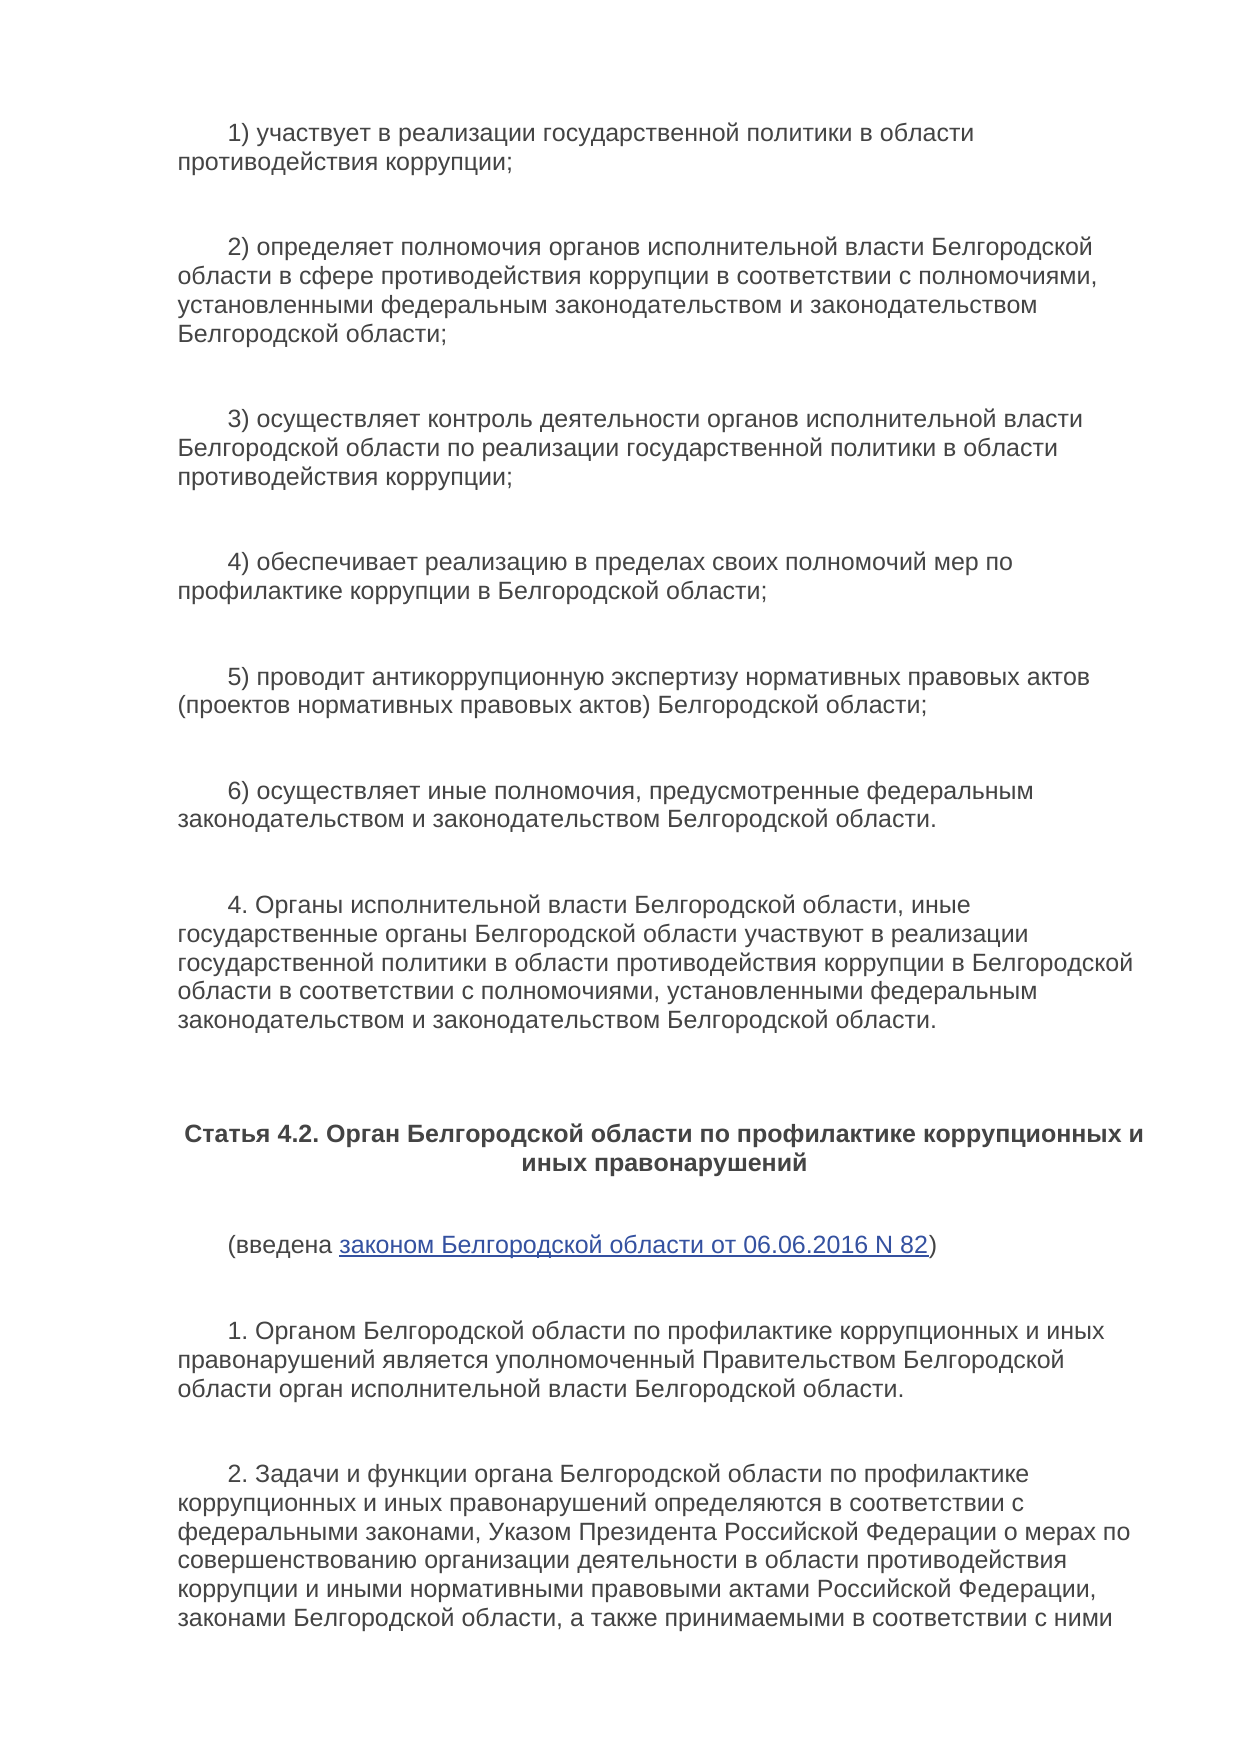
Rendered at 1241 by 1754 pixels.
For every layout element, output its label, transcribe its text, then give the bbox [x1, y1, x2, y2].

text 6) осуществляет иные полномочия, предусмотренные федеральным законодательством и законодательством Белгородской области. [177, 776, 1152, 861]
text 2) определяет полномочия органов исполнительной власти Белгородской области в сфере противодействия коррупции в соответствии с полномочиями, установленными федеральным законодательством и законодательством Белгородской области; [177, 232, 1152, 375]
text 5) проводит антикоррупционную экспертизу нормативных правовых актов (проектов нормативных правовых актов) Белгородской области; [177, 661, 1152, 747]
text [177, 1459, 1152, 1632]
text 4. Органы исполнительной власти Белгородской области, иные государственные органы Белгородской области участвуют в реализации государственной политики в области противодействия коррупции в Белгородской области в соответствии с полномочиями, установленными федеральным законодательством и законодательством Белгородской области. [177, 890, 1152, 1062]
text 3) осуществляет контроль деятельности органов исполнительной власти Белгородской области по реализации государственной политики в области противодействия коррупции; [177, 404, 1152, 518]
text 1. Органом Белгородской области по профилактике коррупционных и иных правонарушений является уполномоченный Правительством Белгородской области орган исполнительной власти Белгородской области. [177, 1316, 1152, 1430]
text 4) обеспечивает реализацию в пределах своих полномочий мер по профилактике коррупции в Белгородской области; [177, 547, 1152, 633]
text (введена законом Белгородской области от 06.06.2016 N 82) [177, 1231, 1152, 1287]
text 1) участвует в реализации государственной политики в области противодействия коррупции; [177, 118, 1152, 204]
text Статья 4.2. Орган Белгородской области по профилактике коррупционных и иных правонарушений [177, 1062, 1152, 1177]
